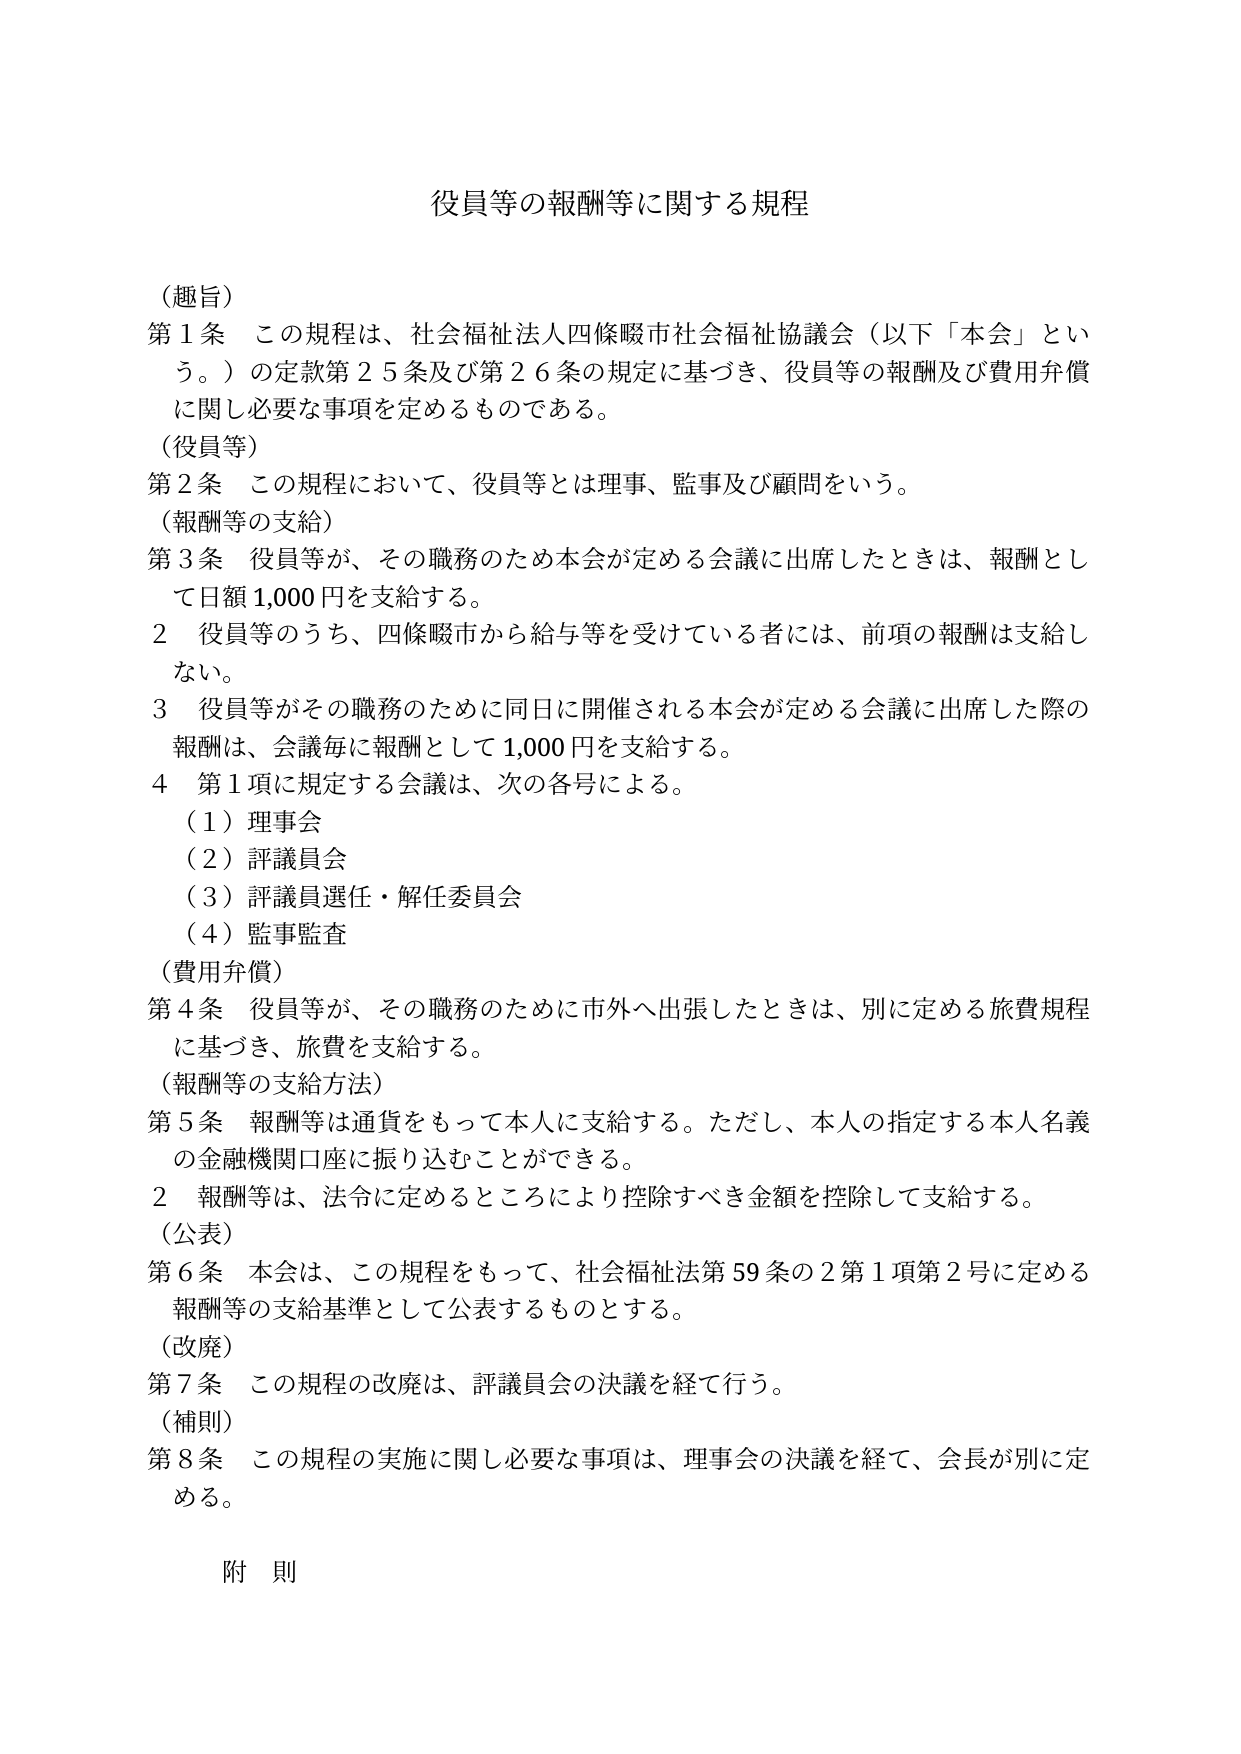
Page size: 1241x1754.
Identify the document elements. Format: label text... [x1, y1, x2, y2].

text 附 則 [148, 1552, 1092, 1589]
text ２ 役員等のうち、四條畷市から給与等を受けている者には、前項の報酬は支給しない。 [148, 614, 1092, 689]
text （１）理事会 [148, 802, 1092, 839]
text （３）評議員選任・解任委員会 [148, 877, 1092, 914]
text 役員等の報酬等に関する規程 [148, 164, 1092, 239]
text 第１条 この規程は、社会福祉法人四條畷市社会福祉協議会（以下「本会」という。）の定款第２５条及び第２６条の規定に基づき、役員等の報酬及び費用弁償に関し必要な事項を定めるものである。 [148, 314, 1092, 427]
text （趣旨） [148, 277, 1092, 314]
text 第８条 この規程の実施に関し必要な事項は、理事会の決議を経て、会長が別に定める。 [148, 1439, 1092, 1514]
text （役員等） [148, 427, 1092, 464]
text 第６条 本会は、この規程をもって、社会福祉法第59条の２第１項第２号に定める報酬等の支給基準として公表するものとする。 [148, 1252, 1092, 1327]
text 第５条 報酬等は通貨をもって本人に支給する。ただし、本人の指定する本人名義の金融機関口座に振り込むことができる。 [148, 1102, 1092, 1177]
text ２ 報酬等は、法令に定めるところにより控除すべき金額を控除して支給する。 [148, 1177, 1092, 1214]
text （公表） [148, 1214, 1092, 1252]
text （報酬等の支給） [148, 502, 1092, 539]
text （報酬等の支給方法） [148, 1064, 1092, 1102]
text （４）監事監査 [148, 914, 1092, 952]
text （２）評議員会 [148, 839, 1092, 877]
text 第３条 役員等が、その職務のため本会が定める会議に出席したときは、報酬として日額1,000円を支給する。 [148, 539, 1092, 614]
text ３ 役員等がその職務のために同日に開催される本会が定める会議に出席した際の報酬は、会議毎に報酬として1,000円を支給する。 [148, 689, 1092, 764]
text （補則） [148, 1402, 1092, 1439]
text 第２条 この規程において、役員等とは理事、監事及び顧問をいう。 [148, 464, 1092, 502]
text （改廃） [148, 1327, 1092, 1364]
text 第４条 役員等が、その職務のために市外へ出張したときは、別に定める旅費規程に基づき、旅費を支給する。 [148, 989, 1092, 1064]
text 第７条 この規程の改廃は、評議員会の決議を経て行う。 [148, 1364, 1092, 1402]
text ４ 第１項に規定する会議は、次の各号による。 [148, 764, 1092, 802]
text （費用弁償） [148, 952, 1092, 989]
